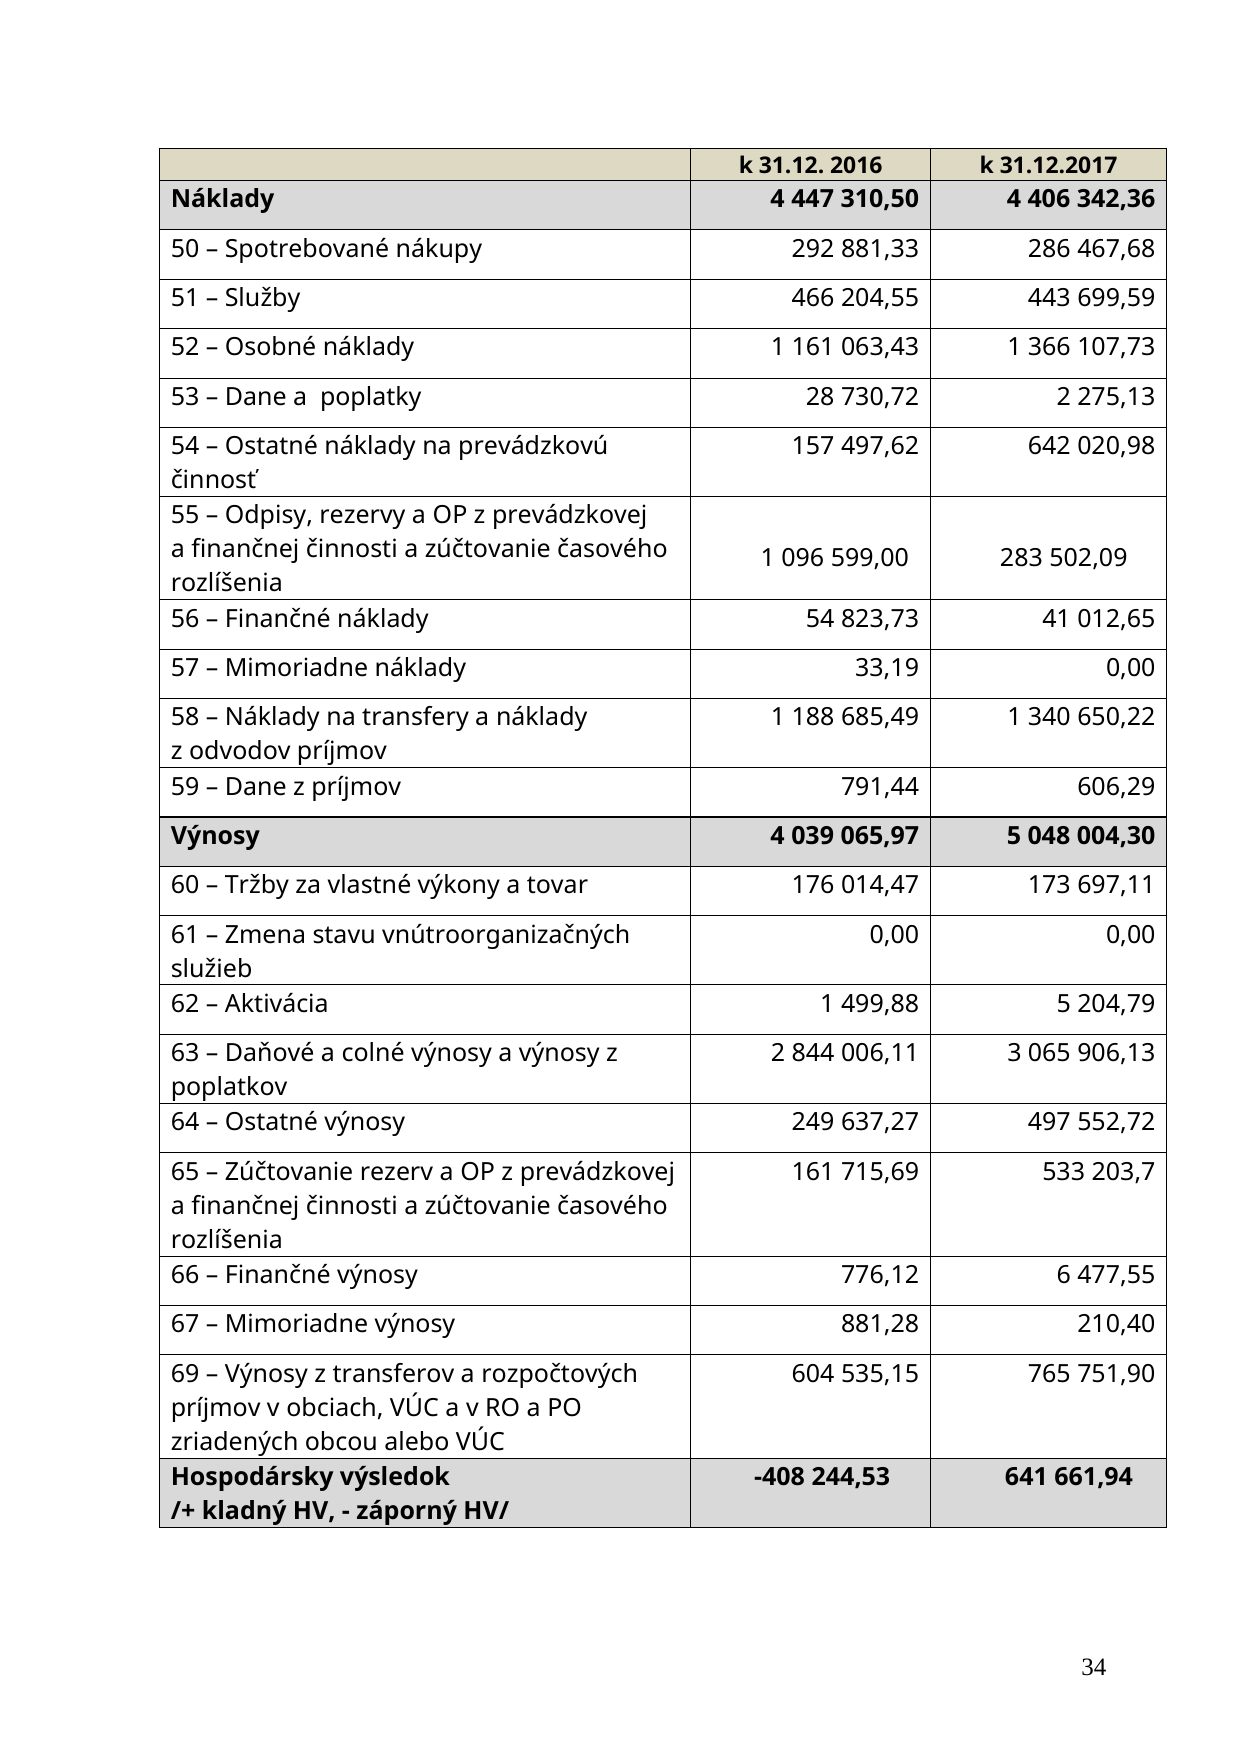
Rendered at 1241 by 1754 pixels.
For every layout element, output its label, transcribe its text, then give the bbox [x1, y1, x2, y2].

table_cell 604 535,15 [691, 1355, 930, 1457]
table_cell 292 881,33 [691, 230, 930, 279]
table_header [931, 149, 1166, 180]
table_cell 642 020,98 [931, 428, 1166, 496]
table_cell 59 – Dane z príjmov [160, 768, 690, 816]
table_cell 56 – Finančné náklady [160, 600, 690, 648]
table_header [691, 149, 930, 180]
table_cell 50 – Spotrebované nákupy [160, 230, 690, 279]
table_cell 58 – Náklady na transfery a náklady z odvodov príjmov [160, 699, 690, 767]
table_cell 51 – Služby [160, 280, 690, 328]
table_cell 62 – Aktivácia [160, 985, 690, 1034]
table_cell 1 366 107,73 [931, 329, 1166, 377]
table_cell 2 844 006,11 [691, 1035, 930, 1103]
table_cell 283 502,09 [931, 497, 1166, 599]
table_cell 0,00 [691, 916, 930, 984]
table_cell 28 730,72 [691, 379, 930, 427]
table_cell 2 275,13 [931, 379, 1166, 427]
table_cell 0,00 [931, 650, 1166, 698]
table_header Názov [160, 149, 690, 180]
table_cell 55 – Odpisy, rezervy a OP z prevádzkovej a finančnej činnosti a zúčtovanie časového rozlíšenia [160, 497, 690, 599]
table_cell 791,44 [691, 768, 930, 816]
table_cell 176 014,47 [691, 867, 930, 915]
table_cell 1 161 063,43 [691, 329, 930, 377]
table_cell 641 661,94 [931, 1459, 1166, 1527]
table_cell Hospodársky výsledok /+ kladný HV, - záporný HV/ [160, 1459, 690, 1527]
table_cell 606,29 [931, 768, 1166, 816]
table_cell 52 – Osobné náklady [160, 329, 690, 377]
table_cell 60 – Tržby za vlastné výkony a tovar [160, 867, 690, 915]
table_cell 4 039 065,97 [691, 818, 930, 866]
table_cell 157 497,62 [691, 428, 930, 496]
table_cell 443 699,59 [931, 280, 1166, 328]
table_cell 53 – Dane a poplatky [160, 379, 690, 427]
table_cell 0,00 [931, 916, 1166, 984]
table_cell 64 – Ostatné výnosy [160, 1104, 690, 1152]
table_cell 69 – Výnosy z transferov a rozpočtových príjmov v obciach, VÚC a v RO a PO zriadených obcou alebo VÚC [160, 1355, 690, 1457]
table_cell 54 – Ostatné náklady na prevádzkovú činnosť [160, 428, 690, 496]
table_cell 881,28 [691, 1306, 930, 1354]
table_cell 61 – Zmena stavu vnútroorganizačných služieb [160, 916, 690, 984]
table_cell 57 – Mimoriadne náklady [160, 650, 690, 698]
table_cell 497 552,72 [931, 1104, 1166, 1152]
table_cell 5 048 004,30 [931, 818, 1166, 866]
table_cell 1 096 599,00 [691, 497, 930, 599]
table_cell 1 499,88 [691, 985, 930, 1034]
table_cell 6 477,55 [931, 1257, 1166, 1305]
table_cell 5 204,79 [931, 985, 1166, 1034]
table_cell Náklady [160, 181, 690, 229]
table_cell 161 715,69 [691, 1153, 930, 1256]
table_cell 65 – Zúčtovanie rezerv a OP z prevádzkovej a finančnej činnosti a zúčtovanie časového rozlíšenia [160, 1153, 690, 1256]
table_cell 4 406 342,36 [931, 181, 1166, 229]
table_cell 286 467,68 [931, 230, 1166, 279]
table_cell 533 203,7 [931, 1153, 1166, 1256]
table_cell 67 – Mimoriadne výnosy [160, 1306, 690, 1354]
table_cell 54 823,73 [691, 600, 930, 648]
table_cell 1 340 650,22 [931, 699, 1166, 767]
table_cell 765 751,90 [931, 1355, 1166, 1457]
table_cell 1 188 685,49 [691, 699, 930, 767]
table_cell 776,12 [691, 1257, 930, 1305]
table_cell 4 447 310,50 [691, 181, 930, 229]
table_cell 173 697,11 [931, 867, 1166, 915]
table_cell 3 065 906,13 [931, 1035, 1166, 1103]
table_cell 33,19 [691, 650, 930, 698]
table_cell 466 204,55 [691, 280, 930, 328]
table_cell 210,40 [931, 1306, 1166, 1354]
table_cell Výnosy [160, 818, 690, 866]
table_cell 41 012,65 [931, 600, 1166, 648]
table_cell 63 – Daňové a colné výnosy a výnosy z poplatkov [160, 1035, 690, 1103]
table_cell 66 – Finančné výnosy [160, 1257, 690, 1305]
table_cell 249 637,27 [691, 1104, 930, 1152]
table_cell -408 244,53 [691, 1459, 930, 1527]
